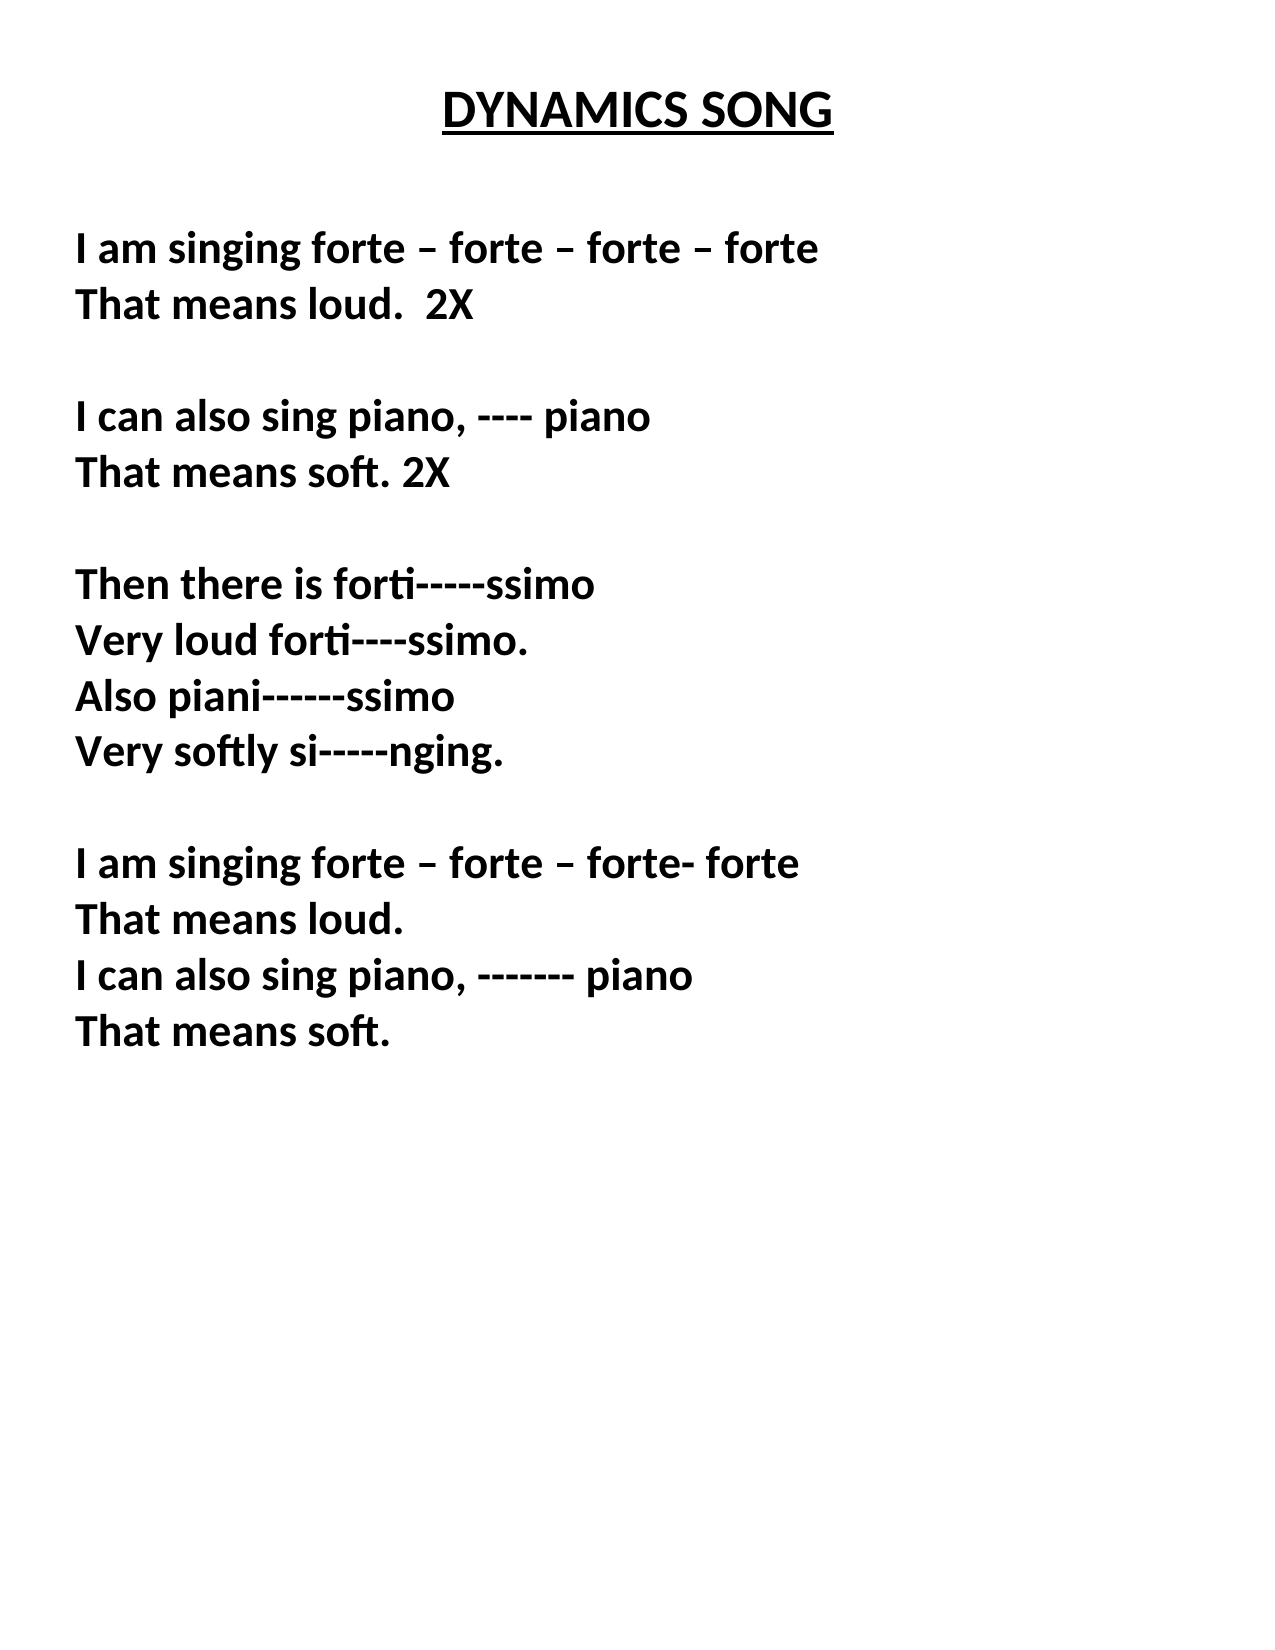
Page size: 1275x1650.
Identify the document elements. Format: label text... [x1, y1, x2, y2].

text I am singing forte – forte – forte- forte [75, 834, 1200, 890]
text That means loud. [75, 890, 1200, 946]
text I can also sing piano, ---- piano [75, 387, 1200, 443]
text That means soft. 2X [75, 443, 1200, 499]
text I can also sing piano, ------- piano [75, 946, 1200, 1002]
text That means soft. [75, 1002, 1200, 1058]
text Then there is forti-----ssimo [75, 554, 1200, 611]
text Very softly si-----nging. [75, 722, 1200, 778]
text Very loud forti----ssimo. [75, 611, 1200, 666]
text DYNAMICS SONG [75, 75, 1200, 141]
text Also piani------ssimo [75, 666, 1200, 722]
text That means loud. 2X [75, 275, 1200, 331]
text I am singing forte – forte – forte – forte [75, 219, 1200, 275]
